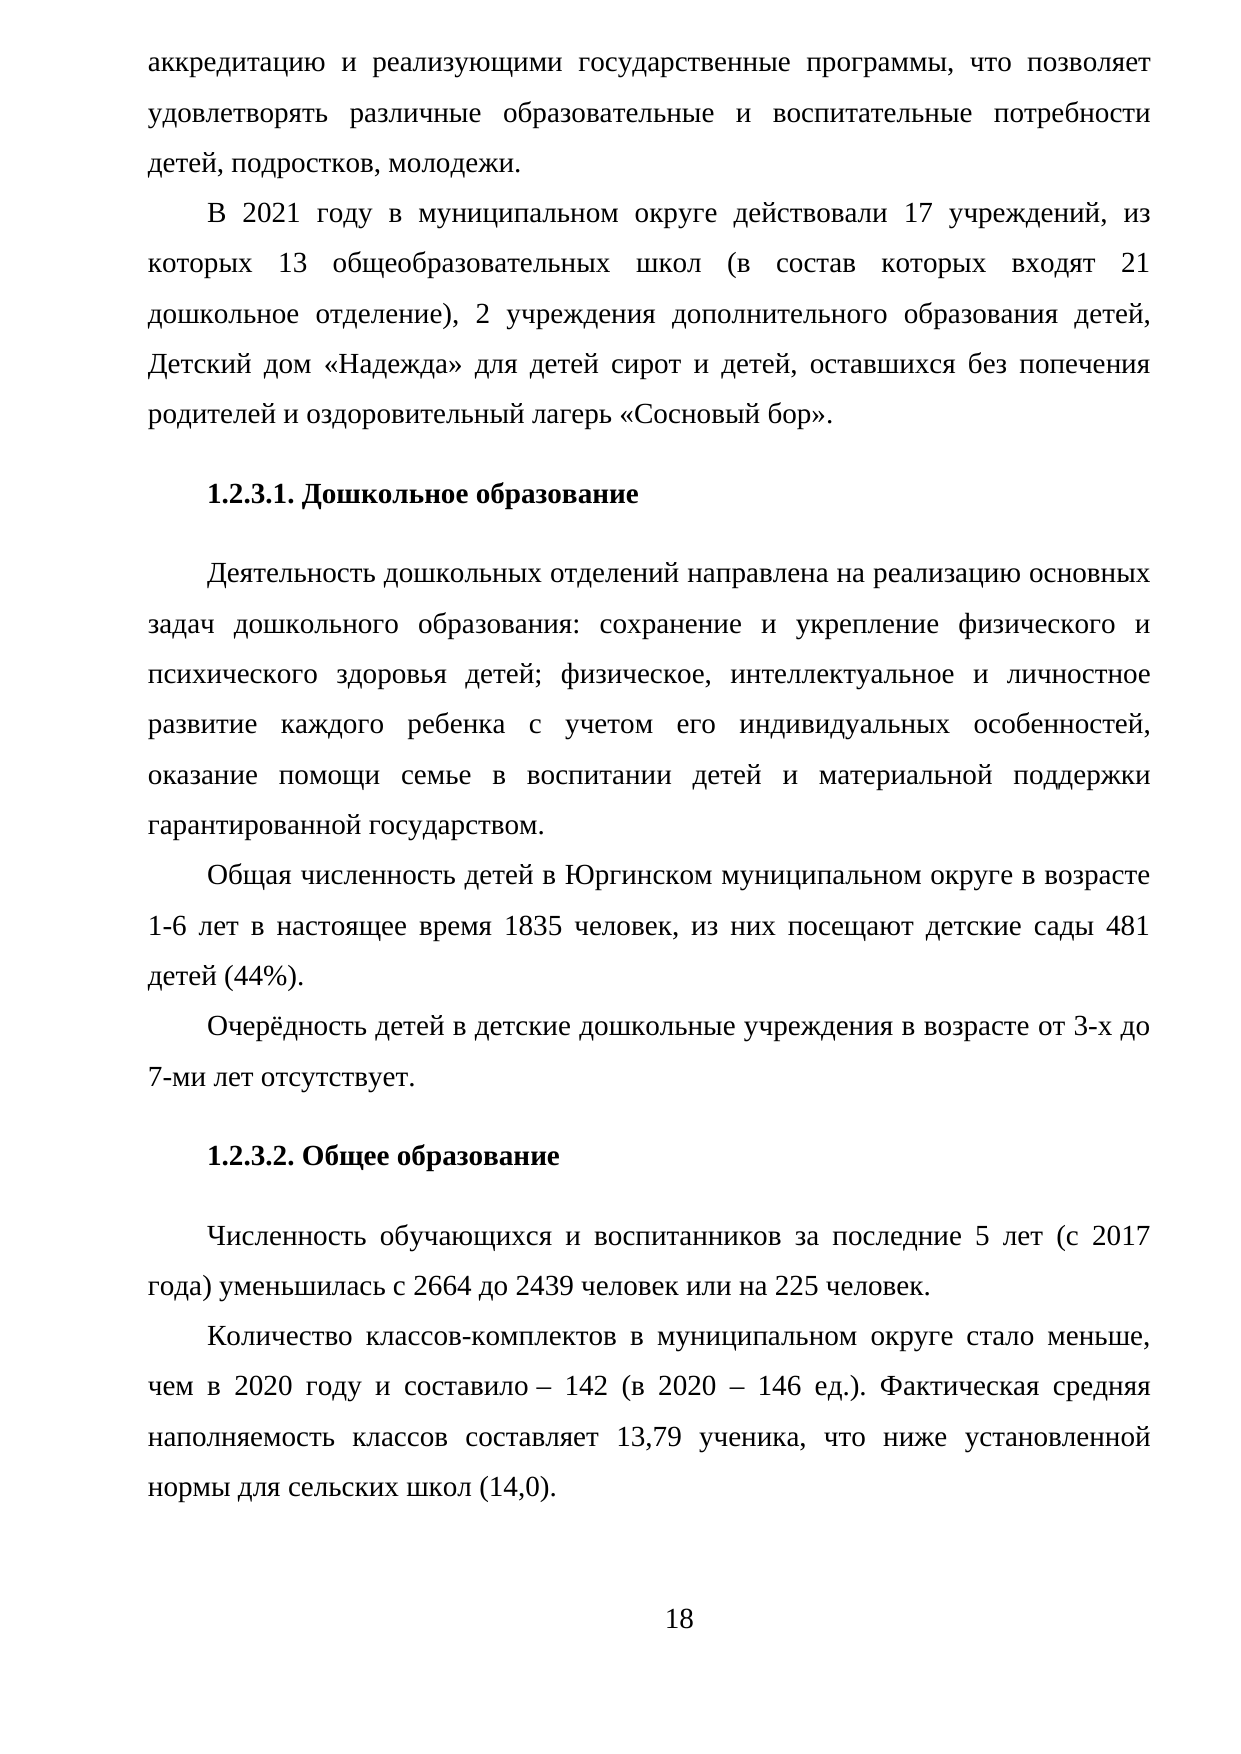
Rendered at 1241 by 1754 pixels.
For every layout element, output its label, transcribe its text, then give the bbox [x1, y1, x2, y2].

subtitle Общее образование [207, 1138, 1152, 1172]
subtitle Дошкольное образование [207, 476, 1152, 509]
text Количество классов-комплектов в муниципальном округе стало меньше, чем в 2020 году и составило – 142 (в 2020 – 146 ед.). Фактическая средняя наполняемость классов составляет 13,79 ученика, что ниже установленной нормы для сельских школ (14,0). [148, 1318, 1152, 1503]
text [148, 44, 1152, 178]
text Очерёдность детей в детские дошкольные учреждения в возрасте от 3-х до 7-ми лет отсутствует. [148, 1008, 1152, 1092]
text Общая численность детей в Юргинском муниципальном округе в возрасте 1-6 лет в настоящее время 1835 человек, из них посещают детские сады 481 детей (44%). [148, 857, 1152, 992]
text В 2021 году в муниципальном округе действовали 17 учреждений, из которых 13 общеобразовательных школ (в состав которых входят 21 дошкольное отделение), 2 учреждения дополнительного образования детей, Детский дом «Надежда» для детей сирот и детей, оставшихся без попечения родителей и оздоровительный лагерь «Сосновый бор». [148, 195, 1152, 430]
text Деятельность дошкольных отделений направлена на реализацию основных задач дошкольного образования: сохранение и укрепление физического и психического здоровья детей; физическое, интеллектуальное и личностное развитие каждого ребенка с учетом его индивидуальных особенностей, оказание помощи семье в воспитании детей и материальной поддержки гарантированной государством. [148, 556, 1152, 841]
text Численность обучающихся и воспитанников за последние 5 лет (с 2017 года) уменьшилась с 2664 до 2439 человек или на 225 человек. [148, 1218, 1152, 1301]
